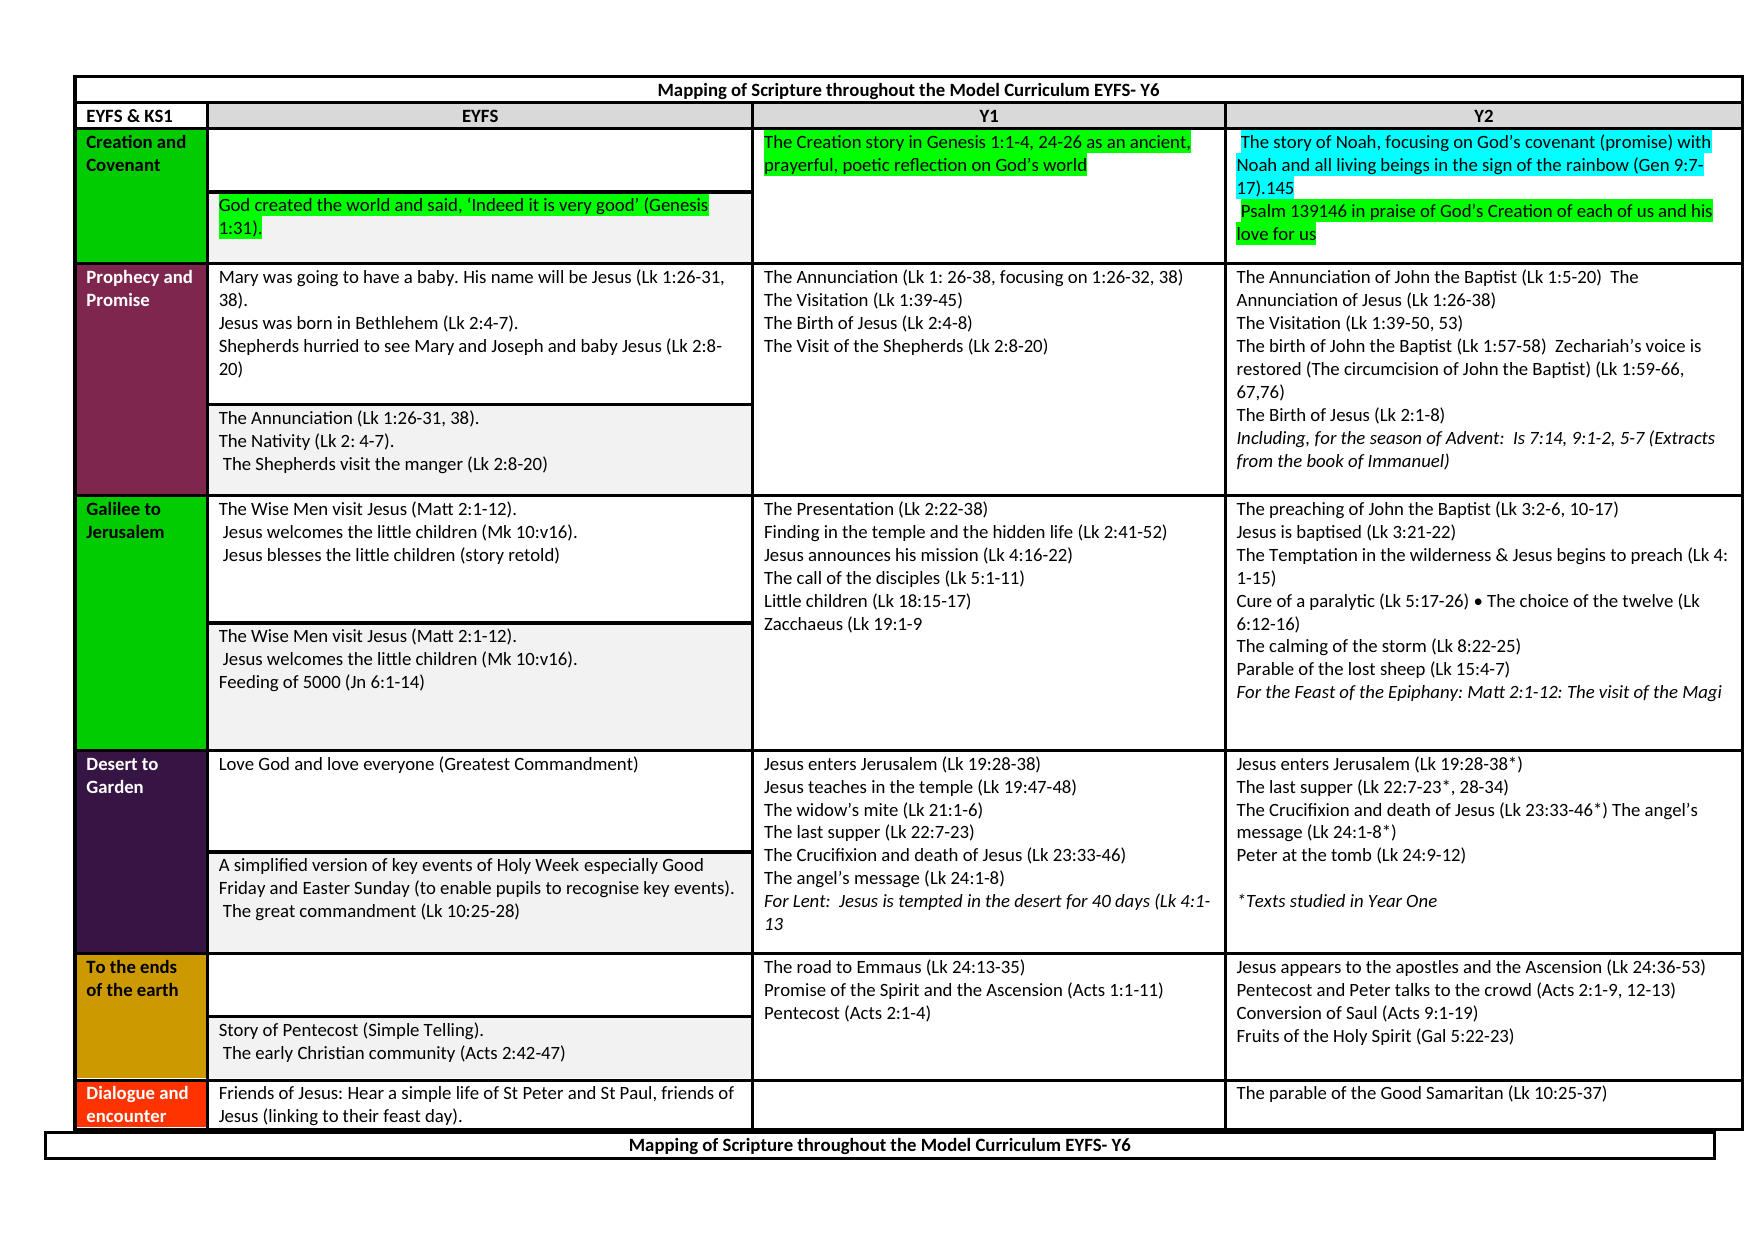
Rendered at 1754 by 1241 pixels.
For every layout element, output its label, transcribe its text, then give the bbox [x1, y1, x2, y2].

table_cell The Wise Men visit Jesus (Matt 2:1-12). Jesus welcomes the little children (Mk 10:v16). Feeding of 5000 (Jn 6:1-14) [209, 625, 751, 749]
table_cell To the ends of the earth [77, 955, 206, 1078]
table_cell Galilee to Jerusalem [77, 497, 206, 749]
table_cell God created the world and said, ‘Indeed it is very good’ (Genesis 1:31). [209, 194, 751, 262]
table_cell The preaching of John the Baptist (Lk 3:2-6, 10-17) Jesus is baptised (Lk 3:21-22) The Temptation in the wilderness & Jesus begins to preach (Lk 4: 1-15) Cure of a paralytic (Lk 5:17-26) • The choice of the twelve (Lk 6:12-16) The calming of the storm (Lk 8:22-25) Parable of the lost sheep (Lk 15:4-7) For the Feast of the Epiphany: Matt 2:1-12: The visit of the Magi [1227, 497, 1741, 749]
table_cell [209, 955, 751, 1015]
table_cell [754, 1082, 1224, 1127]
table_header Mapping of Scripture throughout the Model Curriculum EYFS- Y6 [47, 1134, 1713, 1157]
table_cell Jesus enters Jerusalem (Lk 19:28-38) Jesus teaches in the temple (Lk 19:47-48) The widow’s mite (Lk 21:1-6) The last supper (Lk 22:7-23) The Crucifixion and death of Jesus (Lk 23:33-46) The angel’s message (Lk 24:1-8) For Lent: Jesus is tempted in the desert for 40 days (Lk 4:1-13 [754, 752, 1224, 952]
table_cell Creation and Covenant [77, 130, 206, 262]
table_cell The road to Emmaus (Lk 24:13-35) Promise of the Spirit and the Ascension (Acts 1:1-11) Pentecost (Acts 2:1-4) [754, 955, 1224, 1078]
table_cell Jesus appears to the apostles and the Ascension (Lk 24:36-53) Pentecost and Peter talks to the crowd (Acts 2:1-9, 12-13) Conversion of Saul (Acts 9:1-19) Fruits of the Holy Spirit (Gal 5:22-23) [1227, 955, 1741, 1078]
table_cell EYFS [209, 104, 751, 127]
table_cell The Annunciation of John the Baptist (Lk 1:5-20) The Annunciation of Jesus (Lk 1:26-38) The Visitation (Lk 1:39-50, 53) The birth of John the Baptist (Lk 1:57-58) Zechariah’s voice is restored (The circumcision of John the Baptist) (Lk 1:59-66, 67,76) The Birth of Jesus (Lk 2:1-8) Including, for the season of Advent: Is 7:14, 9:1-2, 5-7 (Extracts from the book of Immanuel) [1227, 265, 1741, 494]
table_cell The Annunciation (Lk 1: 26-38, focusing on 1:26-32, 38) The Visitation (Lk 1:39-45) The Birth of Jesus (Lk 2:4-8) The Visit of the Shepherds (Lk 2:8-20) [754, 265, 1224, 494]
table_cell The Creation story in Genesis 1:1-4, 24-26 as an ancient, prayerful, poetic reflection on God’s world [754, 130, 1224, 262]
table_cell EYFS & KS1 [77, 104, 206, 127]
table_cell The Wise Men visit Jesus (Matt 2:1-12). Jesus welcomes the little children (Mk 10:v16). Jesus blesses the little children (story retold) [209, 497, 751, 621]
table_cell Y2 [1227, 104, 1741, 127]
table_header Mapping of Scripture throughout the Model Curriculum EYFS- Y6 [77, 78, 1741, 101]
table_cell The parable of the Good Samaritan (Lk 10:25-37) [1227, 1082, 1741, 1127]
table_cell Love God and love everyone (Greatest Commandment) [209, 752, 751, 850]
table_cell The story of Noah, focusing on God’s covenant (promise) with Noah and all living beings in the sign of the rainbow (Gen 9:7-17).145 Psalm 139146 in praise of God’s Creation of each of us and his love for us [1227, 130, 1741, 262]
table_cell Mary was going to have a baby. His name will be Jesus (Lk 1:26-31, 38). Jesus was born in Bethlehem (Lk 2:4-7). Shepherds hurried to see Mary and Joseph and baby Jesus (Lk 2:8-20) [209, 265, 751, 403]
table_cell Friends of Jesus: Hear a simple life of St Peter and St Paul, friends of Jesus (linking to their feast day). [209, 1082, 751, 1127]
table_cell A simplified version of key events of Holy Week especially Good Friday and Easter Sunday (to enable pupils to recognise key events). The great commandment (Lk 10:25-28) [209, 854, 751, 952]
table_cell The Annunciation (Lk 1:26-31, 38). The Nativity (Lk 2: 4-7). The Shepherds visit the manger (Lk 2:8-20) [209, 406, 751, 494]
table_cell Jesus enters Jerusalem (Lk 19:28-38*) The last supper (Lk 22:7-23*, 28-34) The Crucifixion and death of Jesus (Lk 23:33-46*) The angel’s message (Lk 24:1-8*) Peter at the tomb (Lk 24:9-12) *Texts studied in Year One [1227, 752, 1741, 952]
table_cell Dialogue and encounter [77, 1082, 206, 1127]
table_cell Story of Pentecost (Simple Telling). The early Christian community (Acts 2:42-47) [209, 1018, 751, 1078]
table_cell Prophecy and Promise [77, 265, 206, 494]
table_cell The Presentation (Lk 2:22-38) Finding in the temple and the hidden life (Lk 2:41-52) Jesus announces his mission (Lk 4:16-22) The call of the disciples (Lk 5:1-11) Little children (Lk 18:15-17) Zacchaeus (Lk 19:1-9 [754, 497, 1224, 749]
table_cell [209, 130, 751, 190]
table_cell Y1 [754, 104, 1224, 127]
table_cell Desert to Garden [77, 752, 206, 952]
